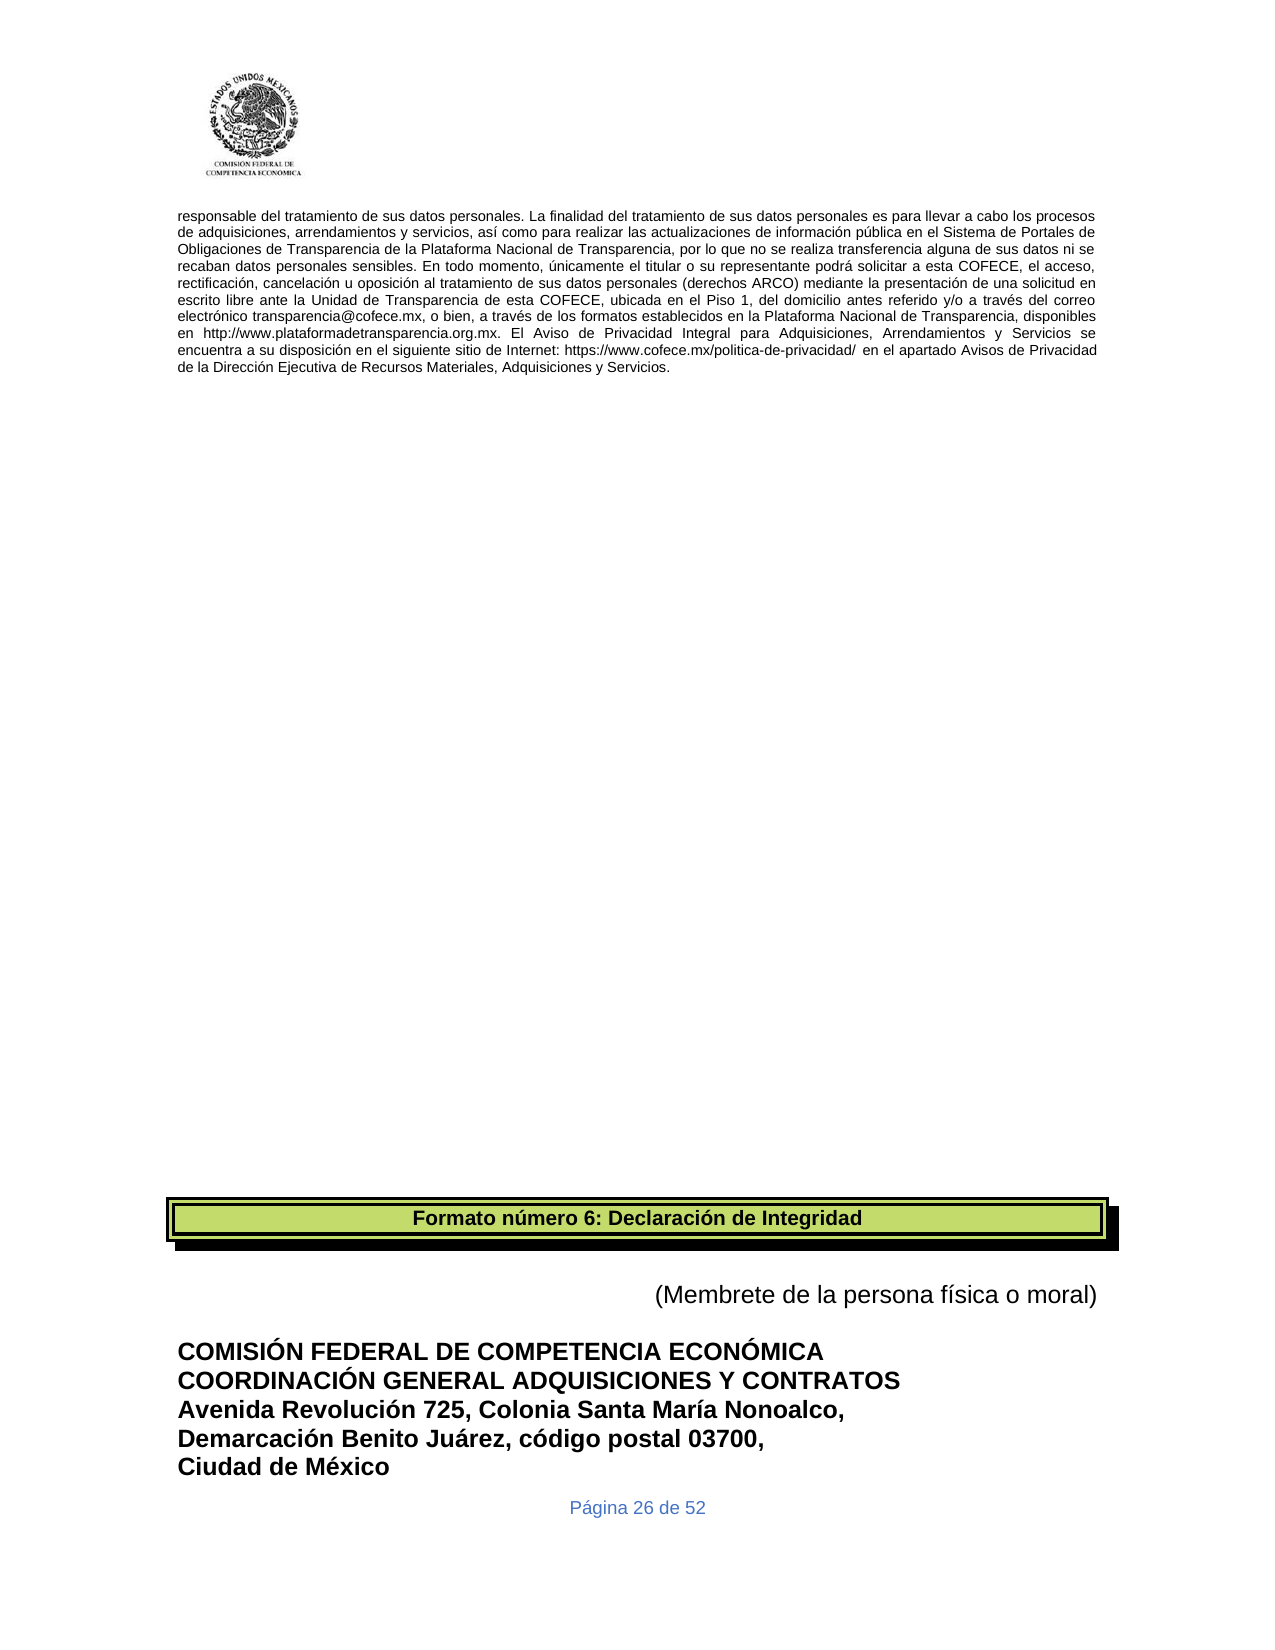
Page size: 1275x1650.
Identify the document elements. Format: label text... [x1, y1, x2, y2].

picture [188, 73, 322, 179]
text COMISIÓN FEDERAL DE COMPETENCIA ECONÓMICA [177, 1337, 1098, 1366]
text (Membrete de la persona física o moral) [177, 1280, 1098, 1308]
text Avenida Revolución 725, Colonia Santa María Nonoalco, [177, 1395, 1098, 1423]
text COORDINACIÓN GENERAL ADQUISICIONES Y CONTRATOS [177, 1366, 1098, 1395]
text Demarcación Benito Juárez, código postal 03700, [177, 1423, 1098, 1452]
text Formato número 6: Declaración de Integridad [169, 1200, 1106, 1239]
text Ciudad de México [177, 1452, 1098, 1481]
